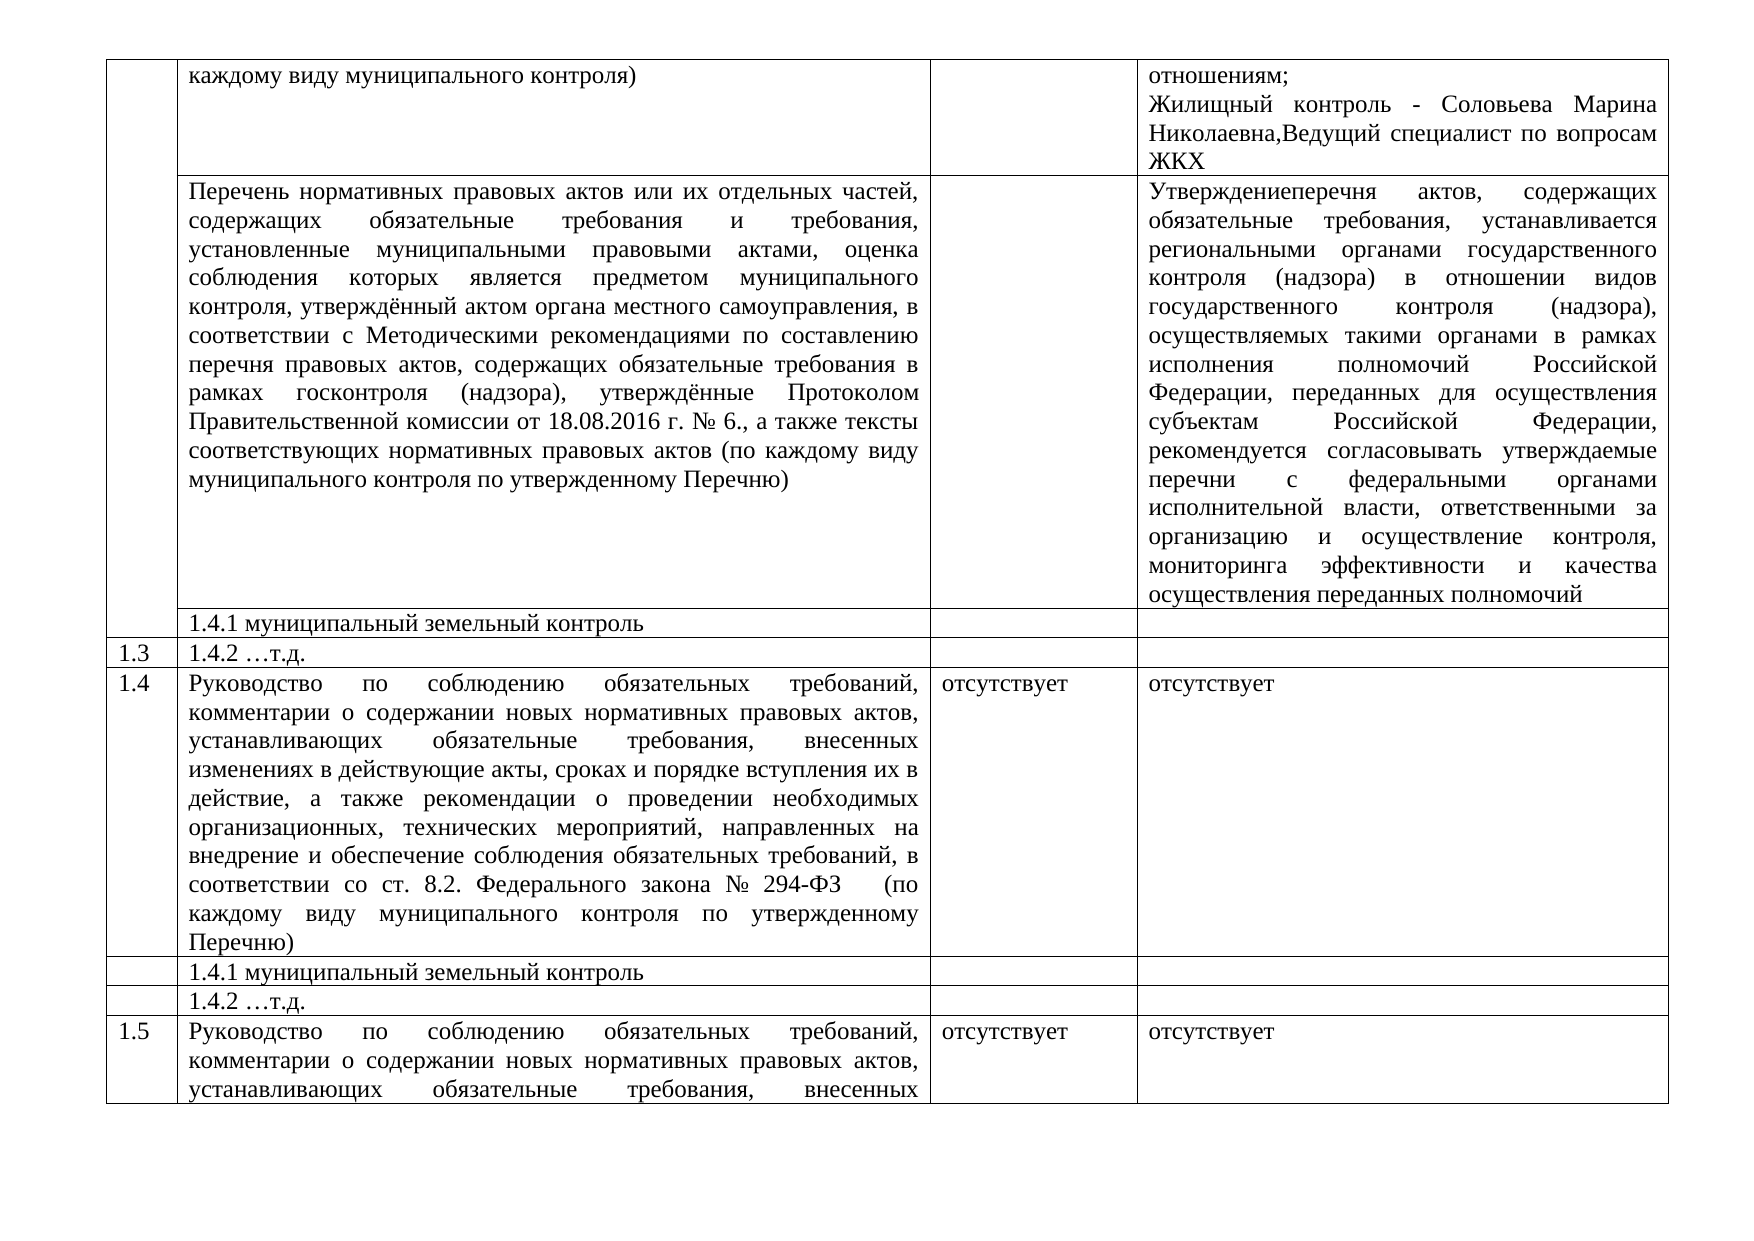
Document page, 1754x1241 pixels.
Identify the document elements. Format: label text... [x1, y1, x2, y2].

table_cell 1.4 [107, 668, 177, 956]
table_cell отсутствует [931, 668, 1137, 956]
table_cell 1.3 [107, 638, 177, 667]
table_cell [1138, 986, 1668, 1015]
table_cell Перечень нормативных правовых актов или их отдельных частей, содержащих обязательные требования и требования, установленные муниципальными правовыми актами, оценка соблюдения которых является предметом муниципального контроля, утверждённый актом органа местного самоуправления, в соответствии с Методическими рекомендациями по составлению перечня правовых актов, содержащих обязательные требования в рамках госконтроля (надзора), утверждённые Протоколом Правительственной комиссии от 18.08.2016 г. № 6., а также тексты соответствующих нормативных правовых актов (по каждому виду муниципального контроля по утвержденному Перечню) [178, 176, 930, 607]
table_cell отсутствует [1138, 668, 1668, 956]
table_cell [178, 1016, 930, 1102]
table_cell Утверждениеперечня актов, содержащих обязательные требования, устанавливается региональными органами государственного контроля (надзора) в отношении видов государственного контроля (надзора), осуществляемых такими органами в рамках исполнения полномочий Российской Федерации, переданных для осуществления субъектам Российской Федерации, рекомендуется согласовывать утверждаемые перечни с федеральными органами исполнительной власти, ответственными за организацию и осуществление контроля, мониторинга эффективности и качества осуществления переданных полномочий [1138, 176, 1668, 607]
table_cell отсутствует [931, 1016, 1137, 1102]
table_cell [107, 957, 177, 985]
table_cell 1.4.1 муниципальный земельный контроль [178, 957, 930, 985]
table_cell 1.4.2 …т.д. [178, 986, 930, 1015]
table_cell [178, 60, 930, 175]
table_cell [931, 957, 1137, 985]
table_cell [1138, 638, 1668, 667]
table_cell 1.4.2 …т.д. [178, 638, 930, 667]
table_cell [931, 638, 1137, 667]
table_cell [931, 609, 1137, 637]
table_cell [931, 176, 1137, 607]
table_cell [931, 60, 1137, 175]
table_cell [1138, 609, 1668, 637]
table_cell [1138, 957, 1668, 985]
table_cell 1.4.1 муниципальный земельный контроль [178, 609, 930, 637]
table_cell отсутствует [1138, 1016, 1668, 1102]
table_cell [107, 986, 177, 1015]
table_cell [931, 986, 1137, 1015]
table_cell 1.5 [107, 1016, 177, 1102]
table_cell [1138, 60, 1668, 175]
